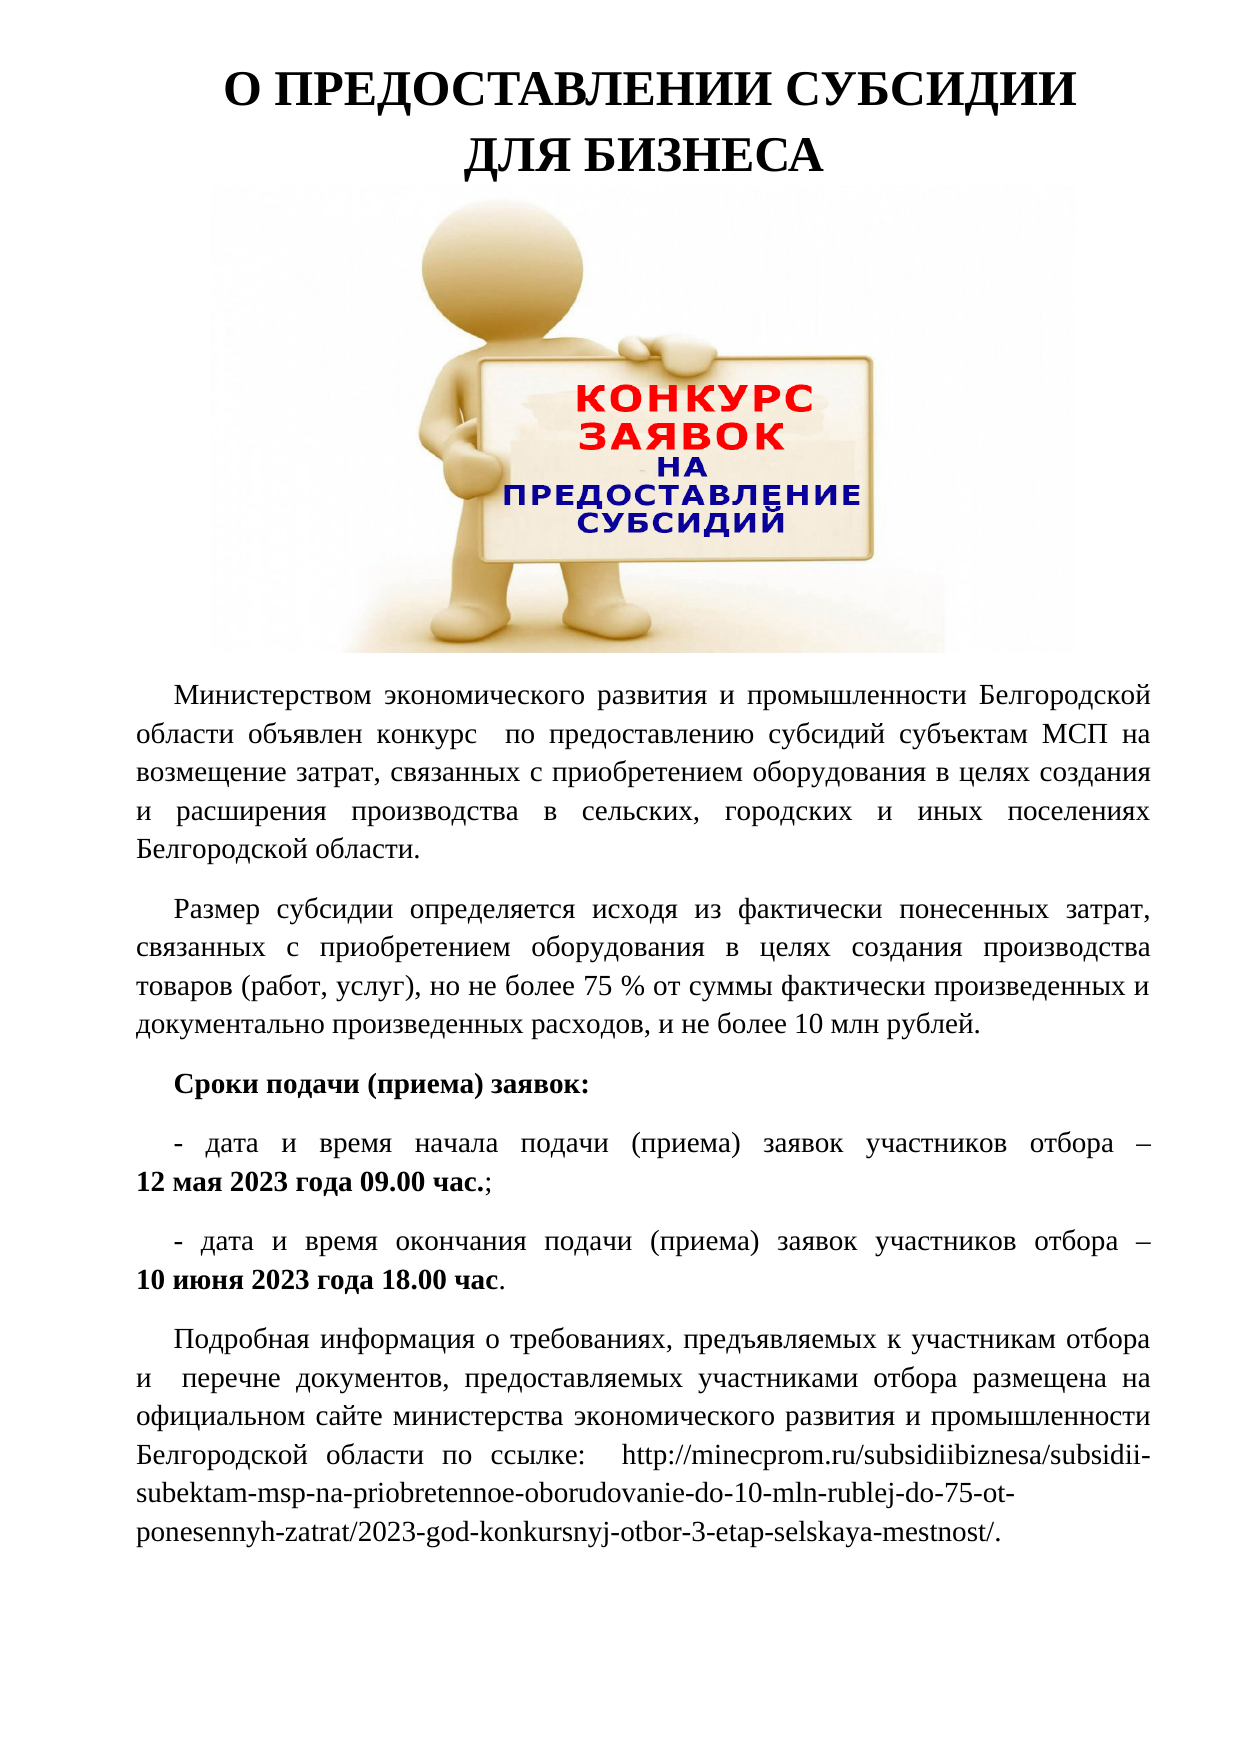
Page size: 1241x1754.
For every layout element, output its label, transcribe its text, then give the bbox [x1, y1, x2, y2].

text Министерством экономического развития и промышленности Белгородской области объявлен конкурс по предоставлению субсидий субъектам МСП на возмещение затрат, связанных с приобретением оборудования в целях создания и расширения производства в сельских, городских и иных поселениях Белгородской области. [136, 677, 1152, 865]
text Сроки подачи (приема) заявок: [136, 1066, 1152, 1099]
text Размер субсидии определяется исходя из фактически понесенных затрат, связанных с приобретением оборудования в целях создания производства товаров (работ, услуг), но не более 75 % от суммы фактически произведенных и документально произведенных расходов, и не более 10 млн рублей. [136, 891, 1152, 1040]
picture [211, 186, 1077, 653]
text Подробная информация о требованиях, предъявляемых к участникам отбора и перечне документов, предоставляемых участниками отбора размещена на официальном сайте министерства экономического развития и промышленности Белгородской области по ссылке: http://minecprom.ru/subsidiibiznesa/subsidii-subektam-msp-na-priobretennoe-oborudovanie-do-10-mln-rublej-do-75-ot-ponesennyh-zatrat/2023-god-konkursnyj-otbor-3-etap-selskaya-mestnost/. [136, 1321, 1152, 1547]
text - дата и время окончания подачи (приема) заявок участников отбора – 10 июня 2023 года 18.00 час. [136, 1223, 1152, 1295]
text - дата и время начала подачи (приема) заявок участников отбора – 12 мая 2023 года 09.00 час.; [136, 1125, 1152, 1197]
